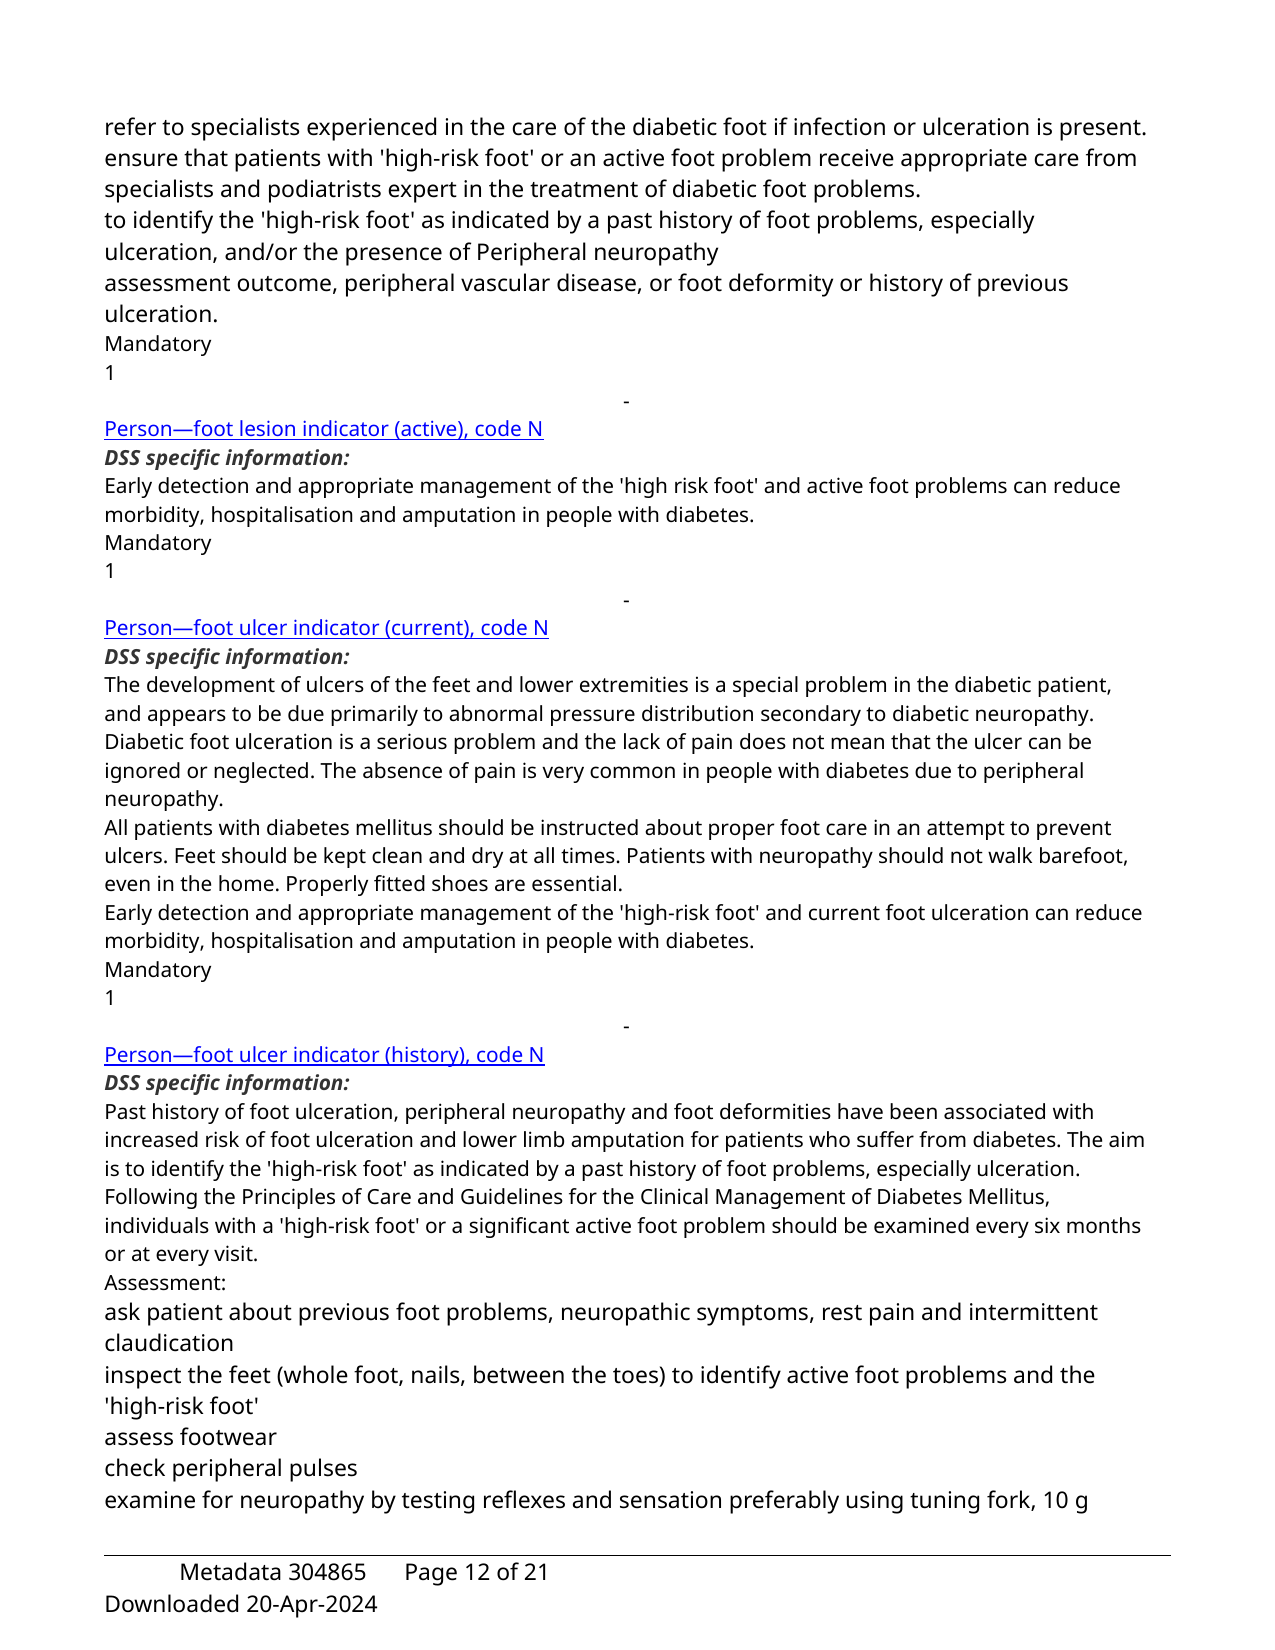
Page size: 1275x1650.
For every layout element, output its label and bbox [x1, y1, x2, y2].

table_cell [93, 110, 1159, 1515]
